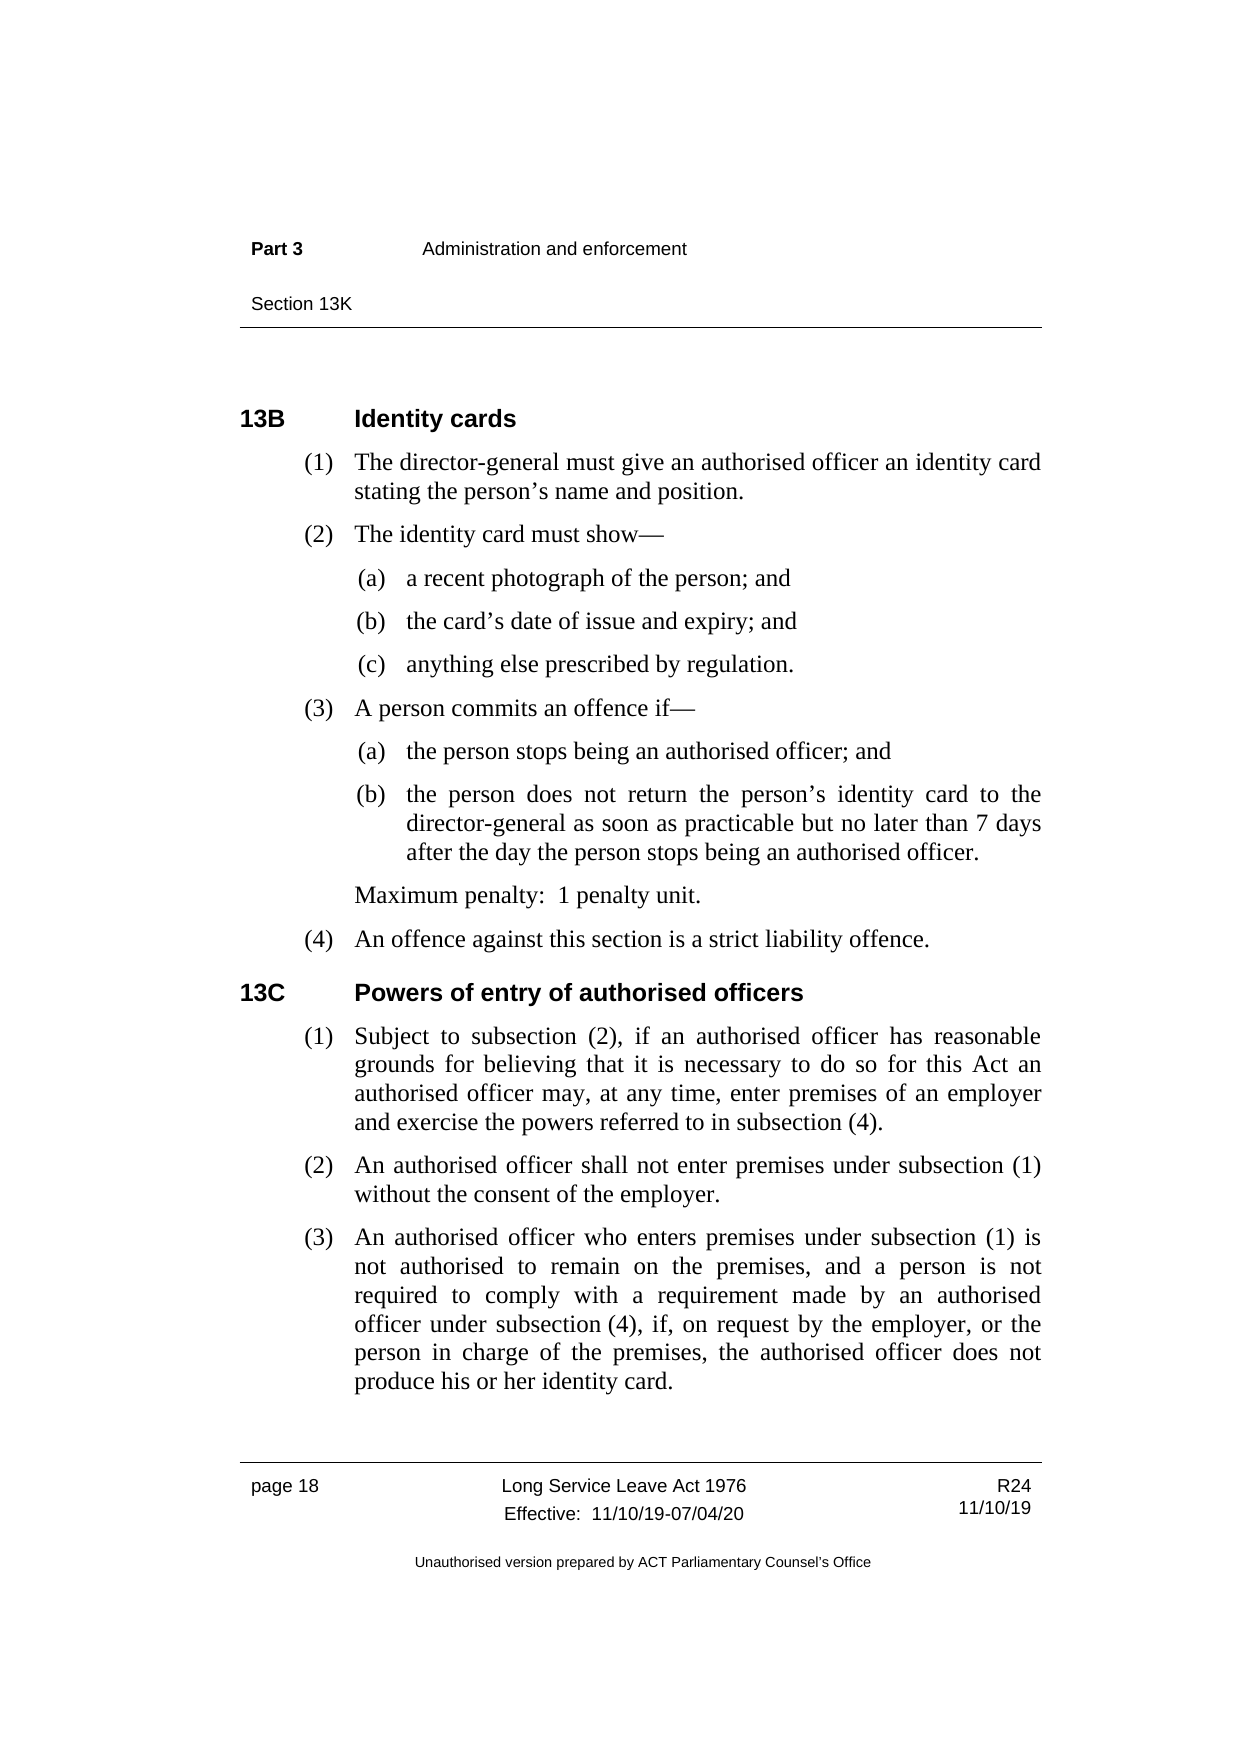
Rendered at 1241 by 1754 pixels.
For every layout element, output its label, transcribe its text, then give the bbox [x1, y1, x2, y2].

text (3) A person commits an offence if— [239, 693, 1042, 722]
text 13B Identity cards [239, 404, 1042, 433]
text (a) a recent photograph of the person; and [239, 563, 1042, 592]
text (4) An offence against this section is a strict liability offence. [239, 924, 1042, 952]
text (1) Subject to subsection (2), if an authorised officer has reasonable grounds for believing that it is necessary to do so for this Act an authorised officer may, at any time, enter premises of an employer and exercise the powers referred to in subsection (4). [239, 1021, 1042, 1136]
text (b) the person does not return the person’s identity card to the director-general as soon as practicable but no later than 7 days after the day the person stops being an authorised officer. [239, 779, 1042, 866]
text 13C Powers of entry of authorised officers [239, 977, 1042, 1006]
text (2) The identity card must show— [239, 519, 1042, 548]
text (2) An authorised officer shall not enter premises under subsection (1) without the consent of the employer. [239, 1150, 1042, 1208]
text (c) anything else prescribed by regulation. [239, 649, 1042, 678]
text (3) An authorised officer who enters premises under subsection (1) is not authorised to remain on the premises, and a person is not required to comply with a requirement made by an authorised officer under subsection (4), if, on request by the employer, or the person in charge of the premises, the authorised officer does not produce his or her identity card. [239, 1222, 1042, 1395]
text Maximum penalty: 1 penalty unit. [354, 880, 1042, 909]
text (a) the person stops being an authorised officer; and [239, 736, 1042, 765]
text (b) the card’s date of issue and expiry; and [239, 606, 1042, 635]
text (1) The director-general must give an authorised officer an identity card stating the person’s name and position. [239, 447, 1042, 505]
